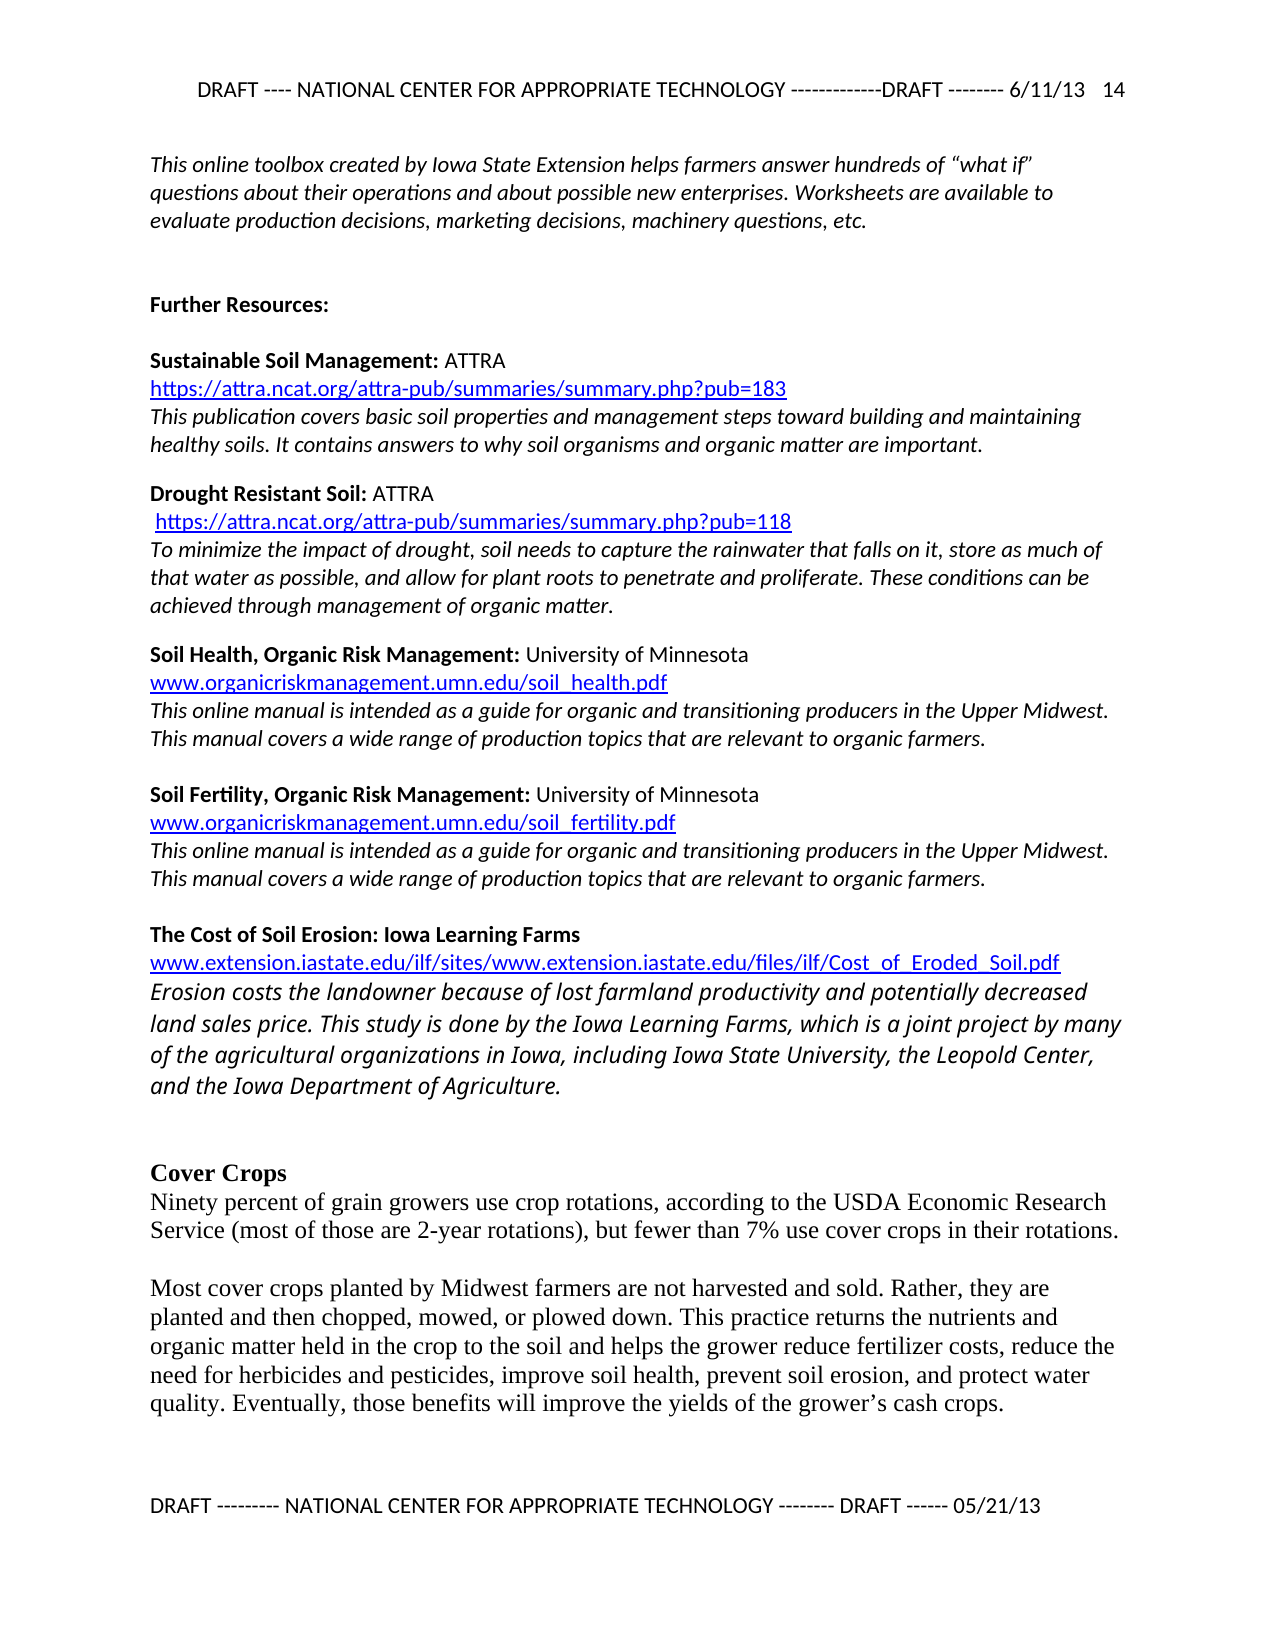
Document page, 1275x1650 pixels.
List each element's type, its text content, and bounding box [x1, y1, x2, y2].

text www.extension.iastate.edu/agdm/decisionaids.html [150, 178, 1125, 206]
text Sustainable Soil Management: ATTRA [150, 402, 1125, 430]
text This publication covers basic soil properties and management steps toward building and maintaining healthy soils. It contains answers to why soil organisms and organic matter are important. [150, 458, 1125, 514]
text This online manual is intended as a guide for organic and transitioning producers in the Upper Midwest. This manual covers a wide range of production topics that are relevant to organic farmers. [150, 892, 1125, 948]
text Erosion costs the landowner because of lost farmland productivity and potentially decreased land sales price. This study is done by the Iowa Learning Farms, which is a joint project by many of the agricultural organizations in Iowa, including Iowa State University, the Leopold Center, and the Iowa Department of Agriculture. [150, 1032, 1125, 1157]
text To minimize the impact of drought, soil needs to capture the rainwater that falls on it, store as much of that water as possible, and allow for plant roots to penetrate and proliferate. These conditions can be achieved through management of organic matter. [150, 591, 1125, 675]
text This online manual is intended as a guide for organic and transitioning producers in the Upper Midwest. This manual covers a wide range of production topics that are relevant to organic farmers. [150, 752, 1125, 808]
text Ninety percent of grain growers use crop rotations, according to the USDA Economic Research Service (most of those are 2-year rotations), but fewer than 7% use cover crops in their rotations. [150, 1243, 1125, 1300]
text The Cost of Soil Erosion: Iowa Learning Farms www.extension.iastate.edu/ilf/sites/www.extension.iastate.edu/files/ilf/Cost_of_Eroded_Soil.pdf [150, 976, 1125, 1032]
text Soil Fertility, Organic Risk Management: University of Minnesota www.organicriskmanagement.umn.edu/soil_fertility.pdf [150, 836, 1125, 892]
text This online toolbox created by Iowa State Extension helps farmers answer hundreds of “what if” questions about their operations and about possible new enterprises. Worksheets are available to evaluate production decisions, marketing decisions, machinery questions, etc. [150, 206, 1125, 290]
text https://attra.ncat.org/attra-pub/summaries/summary.php?pub=183 [150, 430, 1125, 458]
text Most cover crops planted by Midwest farmers are not harvested and sold. Rather, they are planted and then chopped, mowed, or plowed down. This practice returns the nutrients and organic matter held in the crop to the soil and helps the grower reduce fertilizer costs, reduce the need for herbicides and pesticides, improve soil health, prevent soil erosion, and protect water quality. Eventually, those benefits will improve the yields of the grower’s cash crops. [150, 1329, 1125, 1473]
text Cover Crops [150, 1214, 1125, 1243]
text Further Resources: [150, 346, 1125, 402]
text https://attra.ncat.org/attra-pub/summaries/summary.php?pub=118 [150, 563, 1125, 591]
text Soil Health, Organic Risk Management: University of Minnesota www.organicriskmanagement.umn.edu/soil_health.pdf [150, 696, 1125, 752]
text (5) Ag Decision Maker, Whole Farm Decision Tools: Iowa State Extension [150, 150, 1125, 178]
text Drought Resistant Soil: ATTRA [150, 535, 1125, 563]
